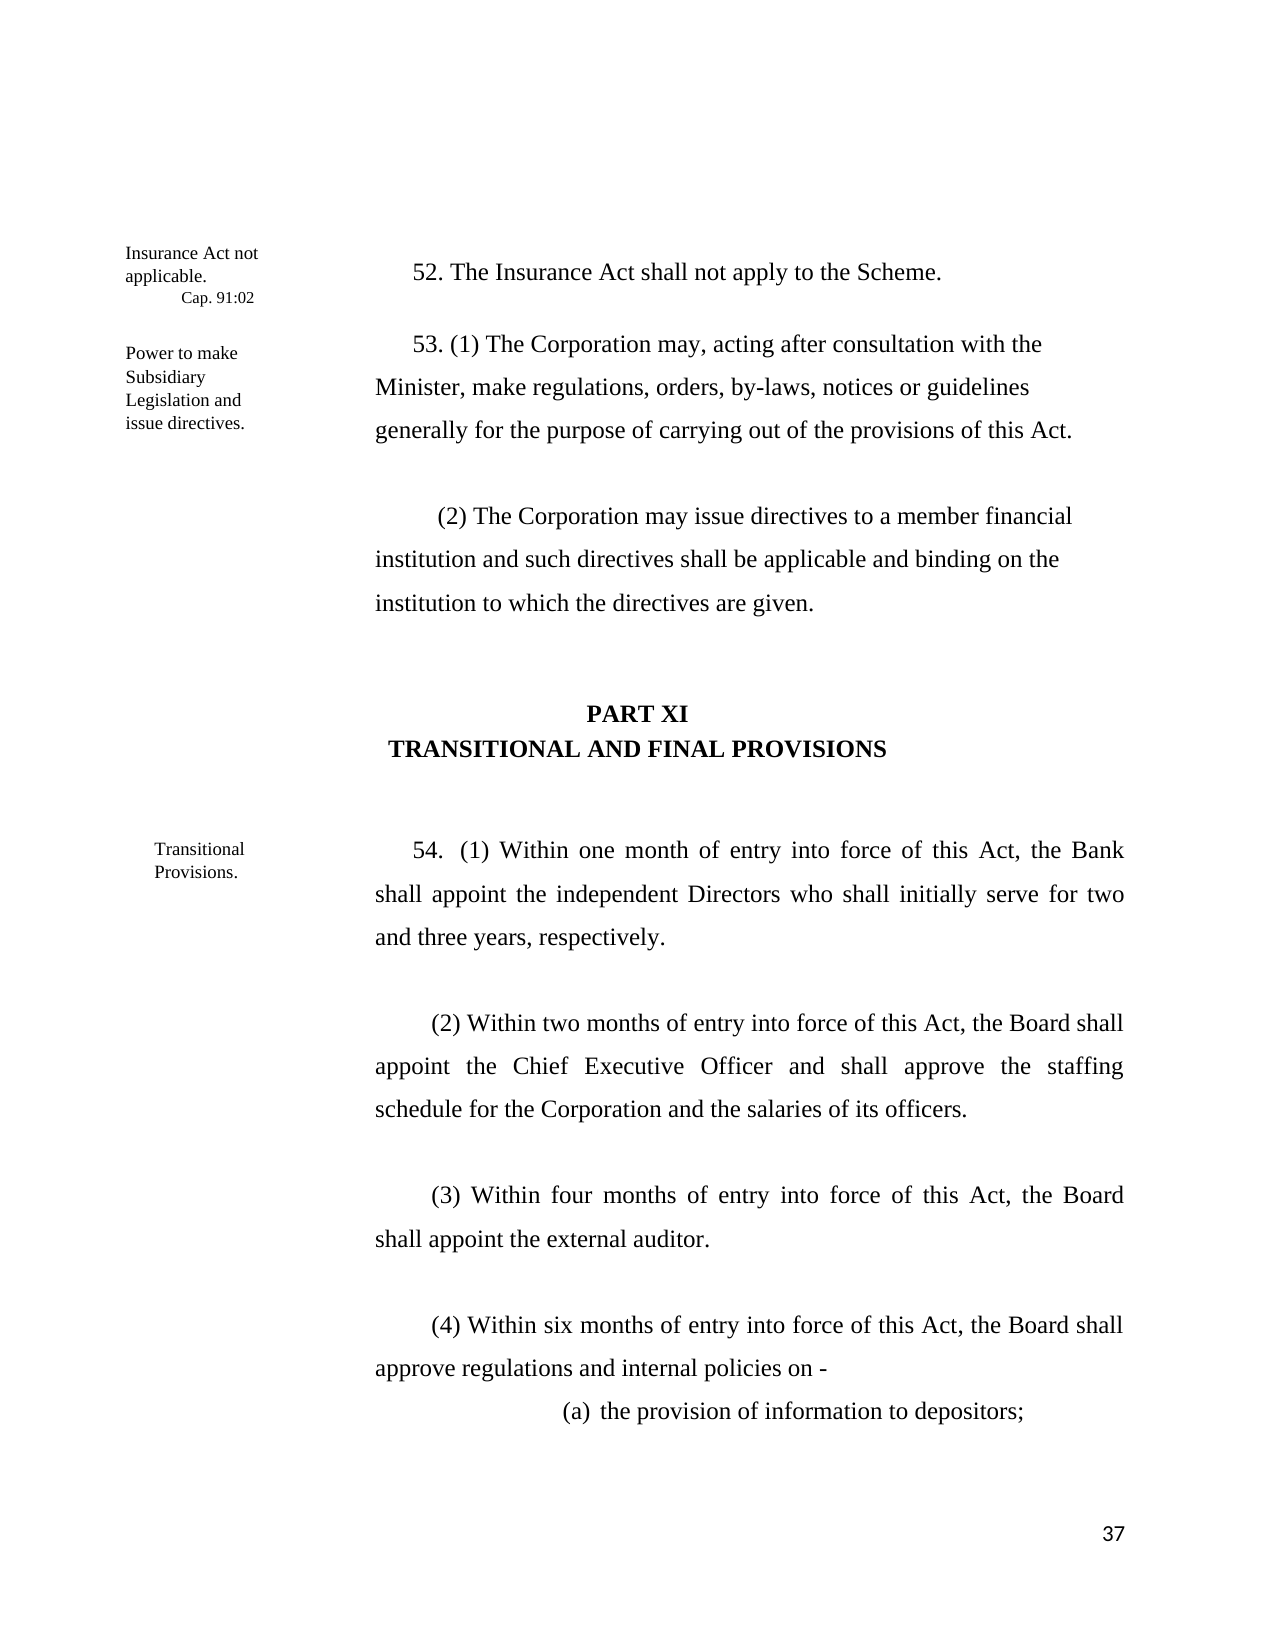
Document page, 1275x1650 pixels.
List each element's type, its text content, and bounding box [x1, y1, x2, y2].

list (1) The Corporation may, acting after consultation with the Minister, make regulations, orders, by-laws, notices or guidelines generally for the purpose of carrying out of the provisions of this Act. [375, 329, 1125, 444]
list (2) Within two months of entry into force of this Act, the Board shall appoint the Chief Executive Officer and shall approve the staffing schedule for the Corporation and the salaries of its officers. [375, 1008, 1125, 1123]
list The Insurance Act shall not apply to the Scheme. [375, 257, 1125, 286]
subtitle PART XI [150, 699, 1125, 728]
list (2) The Corporation may issue directives to a member financial institution and such directives shall be applicable and binding on the institution to which the directives are given. [375, 501, 1125, 616]
list (3) Within four months of entry into force of this Act, the Board shall appoint the external auditor. [375, 1181, 1125, 1252]
list (1) Within one month of entry into force of this Act, the Bank shall appoint the independent Directors who shall initially serve for two and three years, respectively. [375, 836, 1125, 951]
list (4) Within six months of entry into force of this Act, the Board shall approve regulations and internal policies on - [375, 1310, 1125, 1382]
subtitle TRANSITIONAL AND FINAL PROVISIONS [150, 734, 1125, 763]
list the provision of information to depositors; [562, 1396, 1125, 1425]
